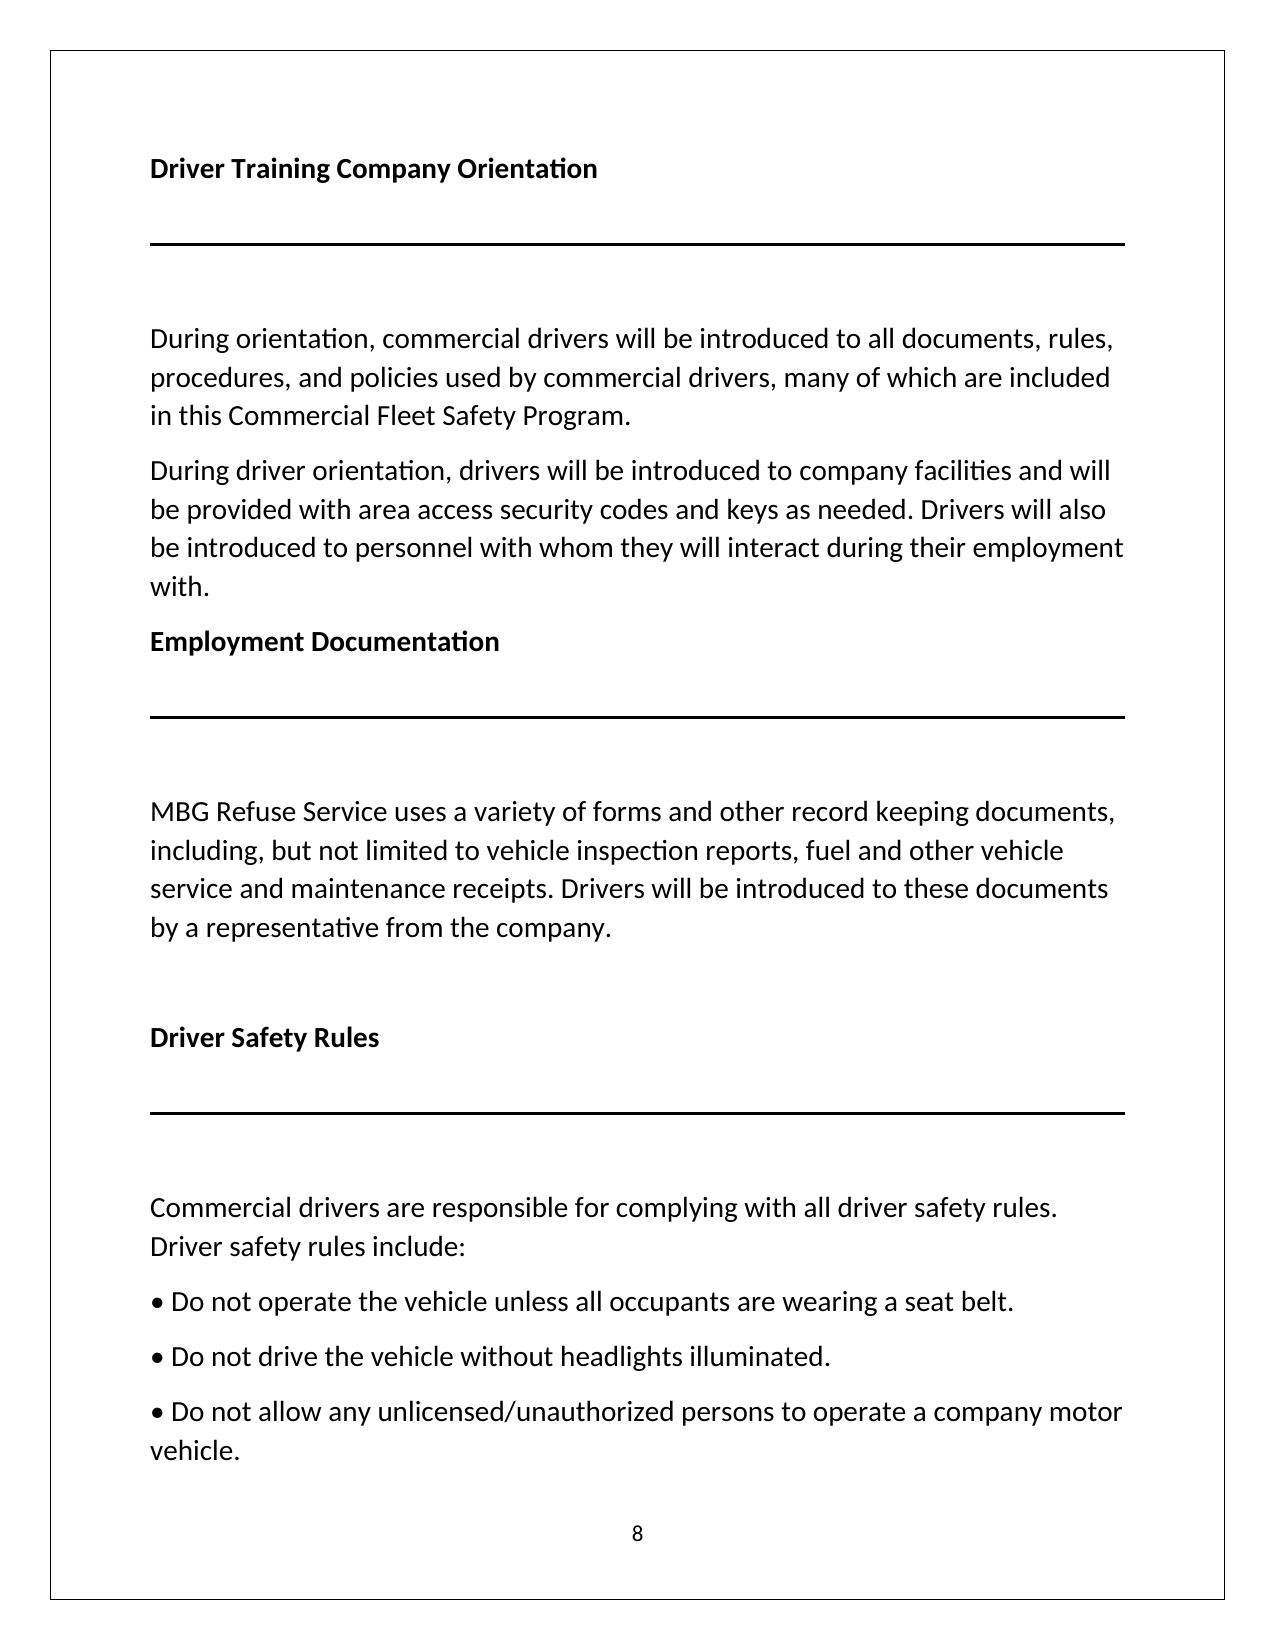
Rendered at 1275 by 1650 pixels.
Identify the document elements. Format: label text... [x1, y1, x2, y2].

text Driver Safety Rules [150, 1019, 1125, 1054]
text During driver orientation, drivers will be introduced to company facilities and will be provided with area access security codes and keys as needed. Drivers will also be introduced to personnel with whom they will interact during their employment with. [150, 452, 1125, 603]
text Commercial drivers are responsible for complying with all driver safety rules. Driver safety rules include: [150, 1189, 1125, 1263]
text Driver Training Company Orientation [150, 150, 1125, 186]
text During orientation, commercial drivers will be introduced to all documents, rules, procedures, and policies used by commercial drivers, many of which are included in this Commercial Fleet Safety Program. [150, 321, 1125, 433]
text • Do not allow any unlicensed/unauthorized persons to operate a company motor vehicle. [150, 1393, 1125, 1467]
text MBG Refuse Service uses a variety of forms and other record keeping documents, including, but not limited to vehicle inspection reports, fuel and other vehicle service and maintenance receipts. Drivers will be introduced to these documents by a representative from the company. [150, 793, 1125, 944]
text • Do not drive the vehicle without headlights illuminated. [150, 1338, 1125, 1374]
text • Do not operate the vehicle unless all occupants are wearing a seat belt. [150, 1283, 1125, 1319]
text Employment Documentation [150, 623, 1125, 658]
